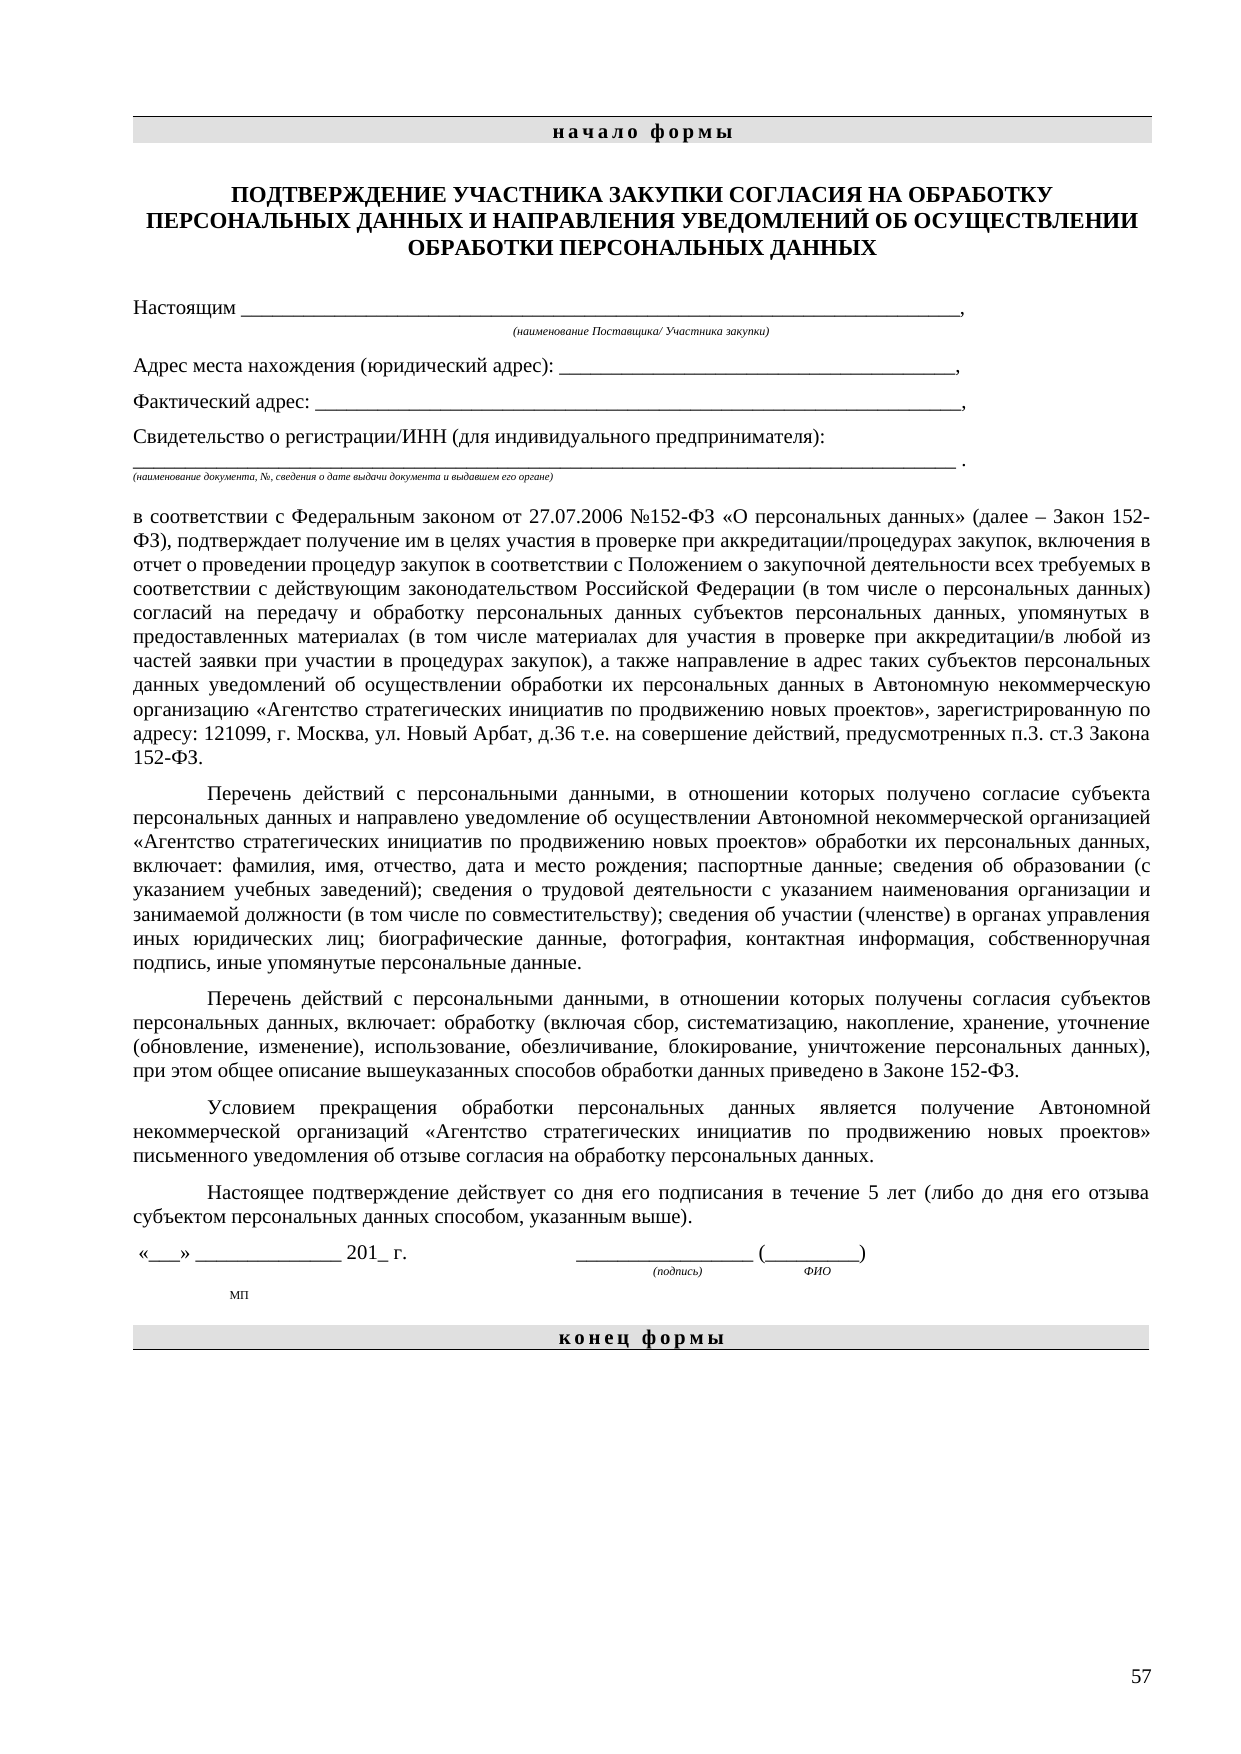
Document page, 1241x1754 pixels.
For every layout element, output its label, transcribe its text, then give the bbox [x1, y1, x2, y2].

text Условием прекращения обработки персональных данных является получение Автономной некоммерческой организаций «Агентство стратегических инициатив по продвижению новых проектов» письменного уведомления об отзыве согласия на обработку персональных данных. [133, 1095, 1152, 1167]
text Настоящее подтверждение действует со дня его подписания в течение 5 лет (либо до дня его отзыва субъектом персональных данных способом, указанным выше). [133, 1179, 1152, 1228]
text Подтверждение УЧАСТНИКА ЗАКУПКИ СОГЛАСИЯ НА ОБРАБОТКУ ПЕРСОНАЛЬНЫХ ДАННЫХ И НАПРАВЛЕНИЯ УВЕДОМЛЕНИЙ ОБ ОСУЩЕСТВЛЕНИИ ОБРАБОТКИ ПЕРСОНАЛЬНЫХ ДАННЫХ [133, 181, 1152, 260]
text Перечень действий с персональными данными, в отношении которых получены согласия субъектов персональных данных, включает: обработку (включая сбор, систематизацию, накопление, хранение, уточнение (обновление, изменение), использование, обезличивание, блокирование, уничтожение персональных данных), при этом общее описание вышеуказанных способов обработки данных приведено в Законе 152-ФЗ. [133, 986, 1152, 1082]
text Фактический адрес: ______________________________________________________________, [133, 390, 1152, 413]
text конец формы [133, 1325, 1149, 1349]
text Свидетельство о регистрации/ИНН (для индивидуального предпринимателя): _______________________________________________________________________________ . [133, 425, 1152, 471]
text в соответствии с Федеральным законом от 27.07.2006 №152-ФЗ «О персональных данных» (далее – Закон 152-ФЗ), подтверждает получение им в целях участия в проверке при аккредитации/процедурах закупок, включения в отчет о проведении процедур закупок в соответствии с Положением о закупочной деятельности всех требуемых в соответствии с действующим законодательством Российской Федерации (в том числе о персональных данных) согласий на передачу и обработку персональных данных субъектов персональных данных, упомянутых в предоставленных материалах (в том числе материалах для участия в проверке при аккредитации/в любой из частей заявки при участии в процедурах закупок), а также направление в адрес таких субъектов персональных данных уведомлений об осуществлении обработки их персональных данных в Автономную некоммерческую организацию «Агентство стратегических инициатив по продвижению новых проектов», зарегистрированную по адресу: 121099, г. Москва, ул. Новый Арбат, д.36 т.е. на совершение действий, предусмотренных п.3. ст.3 Закона 152-ФЗ. [133, 504, 1152, 769]
text (наименование Поставщика/ Участника закупки) [133, 326, 1152, 348]
text начало формы [133, 117, 1152, 143]
text (подпись) ФИО [650, 1264, 1152, 1288]
text Перечень действий с персональными данными, в отношении которых получено согласие субъекта персональных данных и направлено уведомление об осуществлении Автономной некоммерческой организацией «Агентство стратегических инициатив по продвижению новых проектов» обработки их персональных данных, включает: фамилия, имя, отчество, дата и место рождения; паспортные данные; сведения об образовании (с указанием учебных заведений); сведения о трудовой деятельности с указанием наименования организации и занимаемой должности (в том числе по совместительству); сведения об участии (членстве) в органах управления иных юридических лиц; биографические данные, фотография, контактная информация, собственноручная подпись, иные упомянутые персональные данные. [133, 781, 1152, 974]
text Адрес места нахождения (юридический адрес): ______________________________________, [133, 355, 1152, 377]
text (наименование документа, №, сведения о дате выдачи документа и выдавшем его органе) [133, 471, 1152, 491]
text «___» ______________ 201_ г. _________________ (_________) [133, 1240, 1152, 1264]
text Настоящим _____________________________________________________________________, [133, 297, 1152, 319]
text МП [133, 1288, 1152, 1312]
